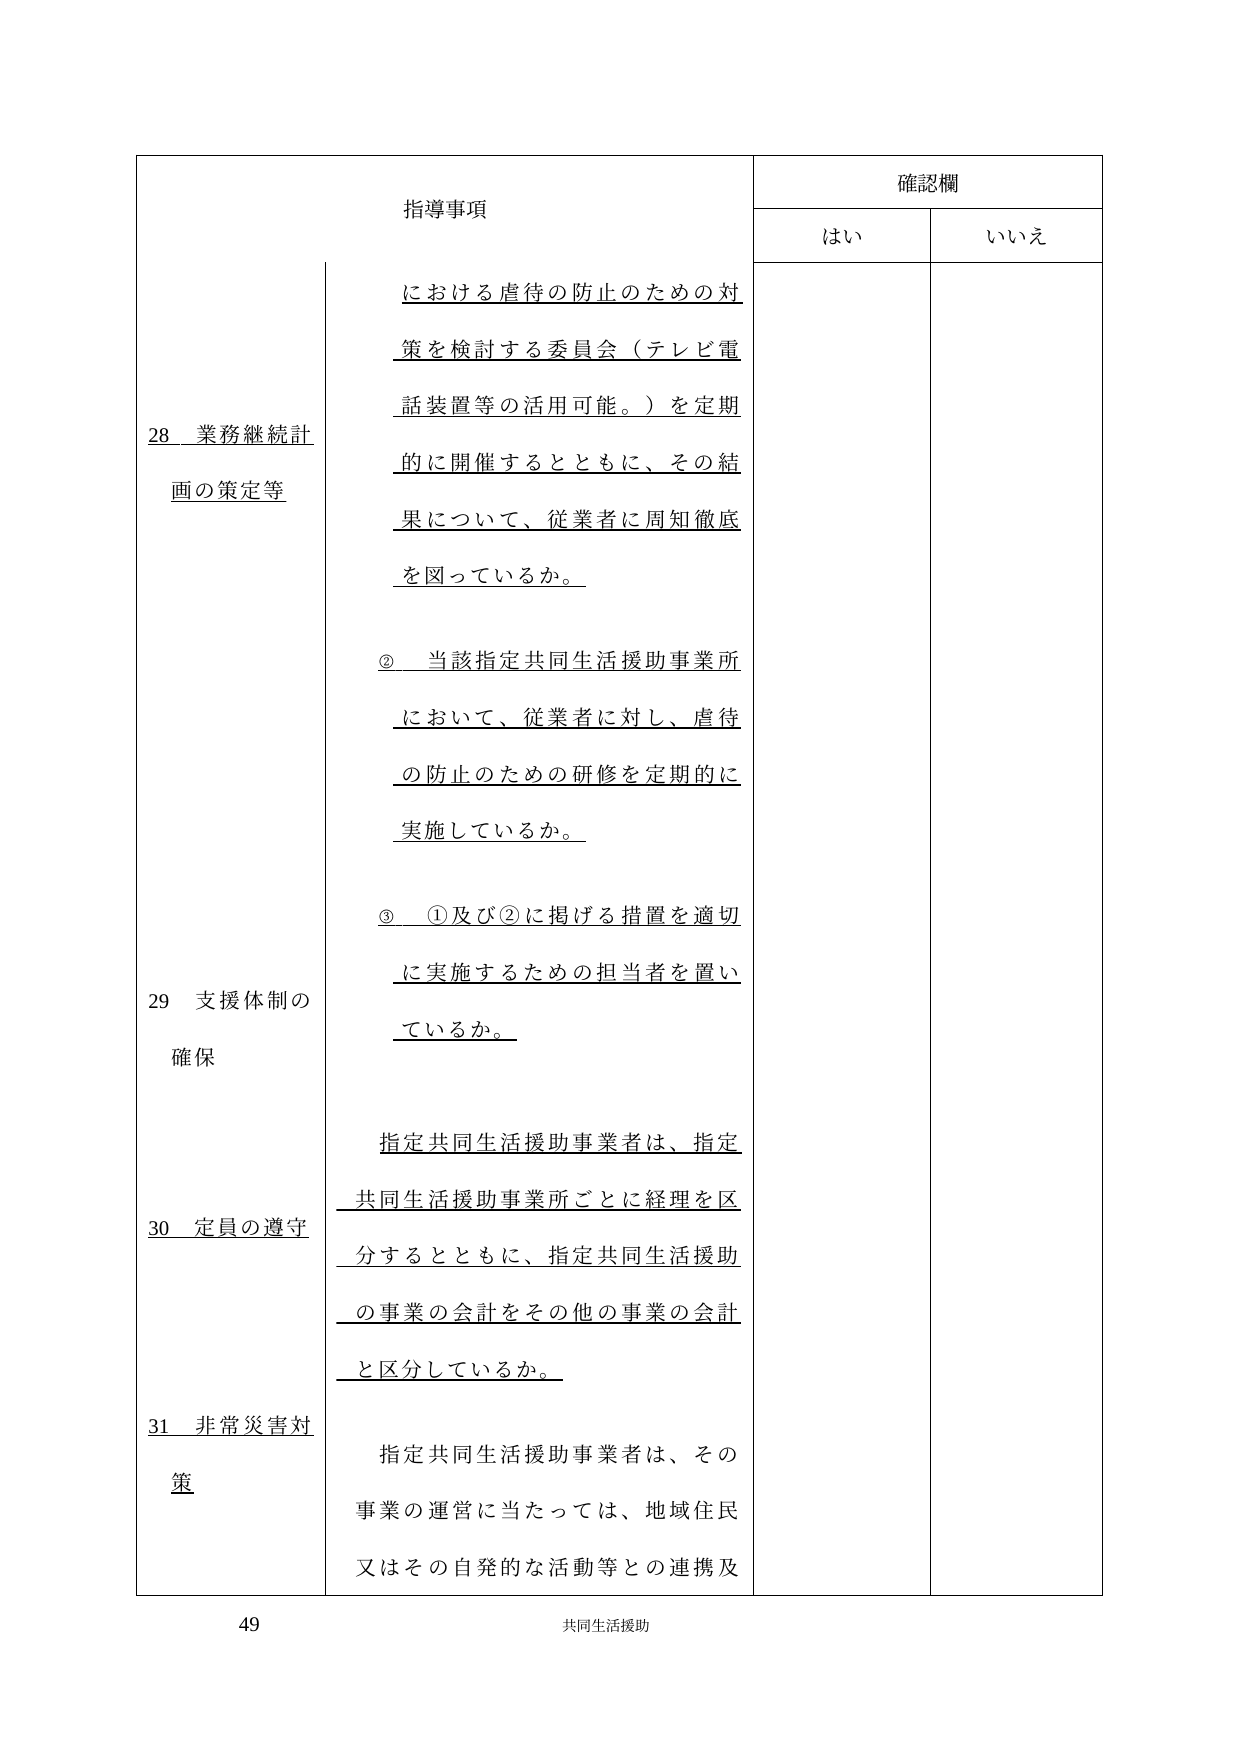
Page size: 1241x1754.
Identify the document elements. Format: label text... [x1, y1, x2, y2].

table_cell [754, 263, 930, 1595]
table_cell いいえ [931, 209, 1102, 262]
table_header 確認欄 [754, 156, 1102, 208]
table_cell はい [754, 209, 930, 262]
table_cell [137, 262, 325, 1595]
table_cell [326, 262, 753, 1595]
table_header 指導事項 [137, 156, 753, 262]
table_cell [931, 263, 1102, 1595]
